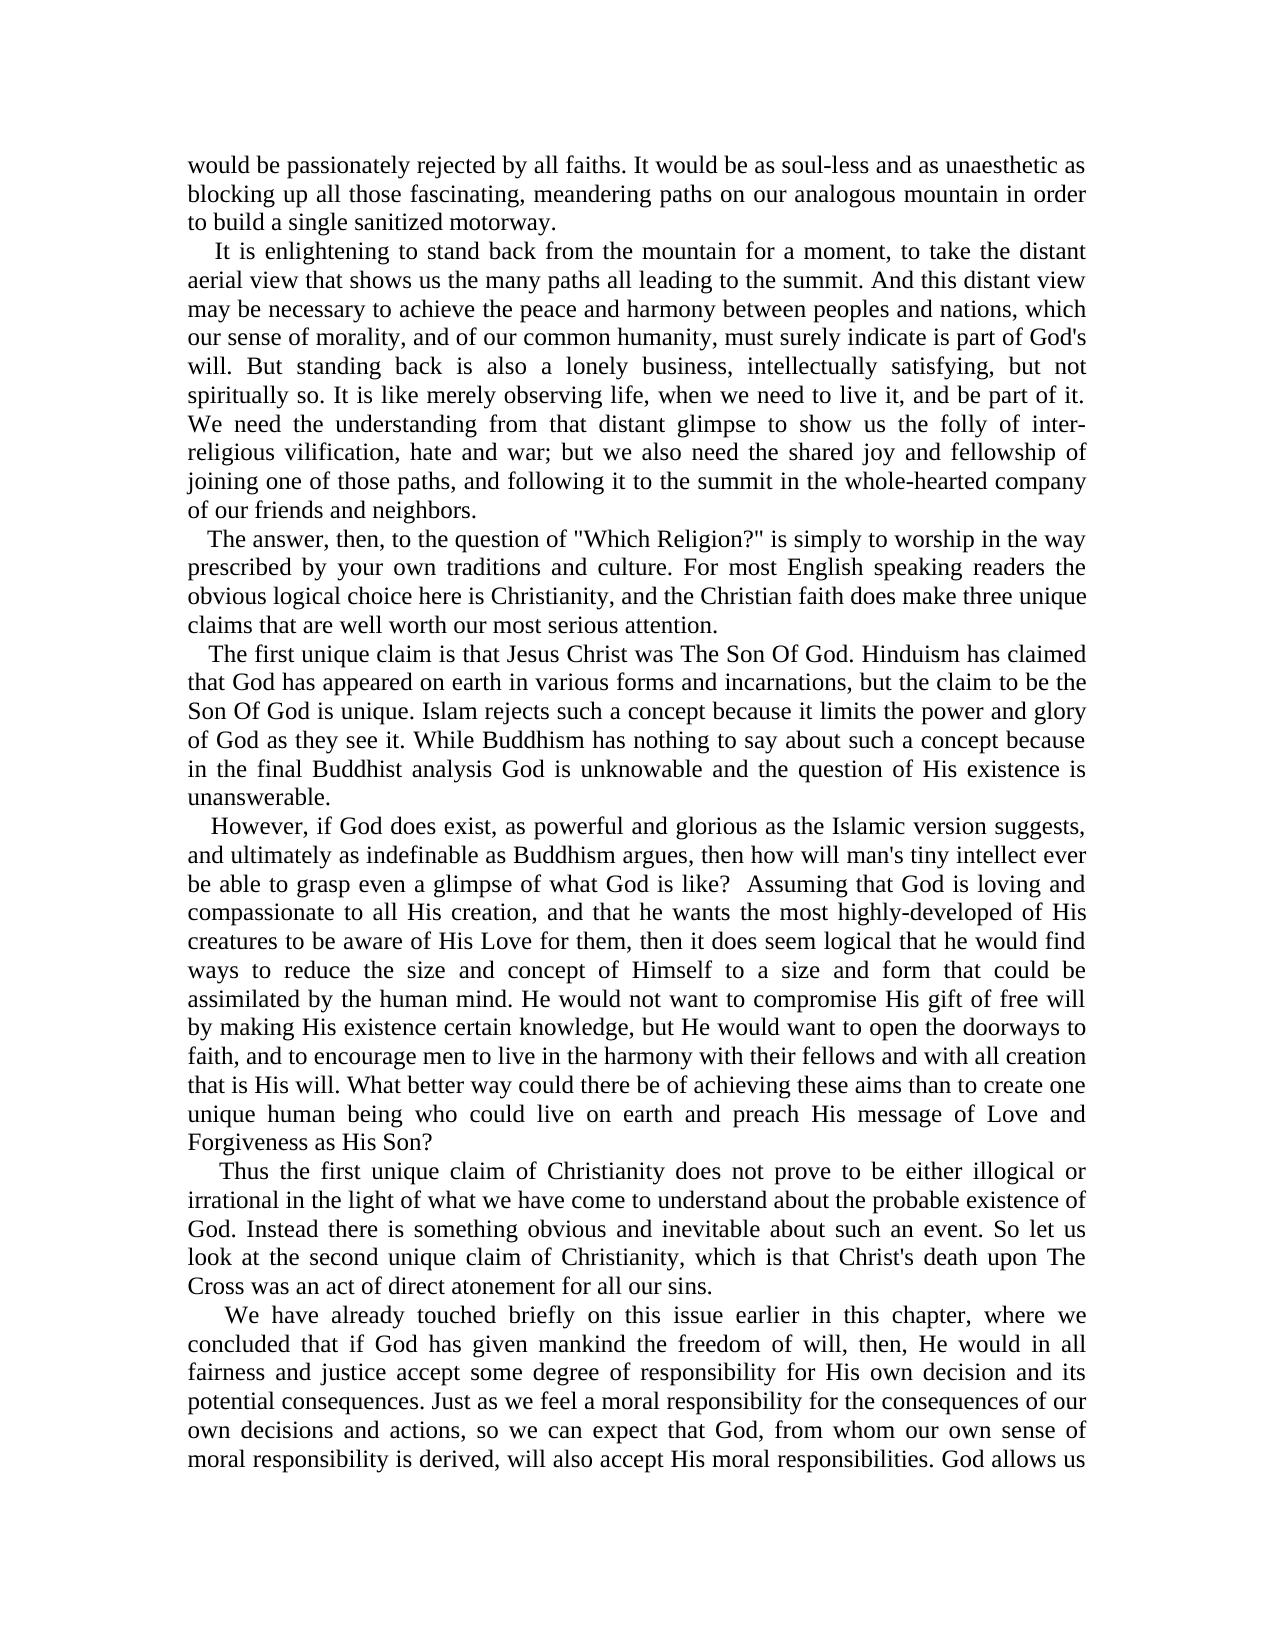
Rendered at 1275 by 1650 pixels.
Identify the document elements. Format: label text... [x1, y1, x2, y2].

text The answer, then, to the question of "Which Religion?" is simply to worship in the way prescribed by your own traditions and culture. For most English speaking readers the obvious logical choice here is Christianity, and the Christian faith does make three unique claims that are well worth our most serious attention. [187, 524, 1087, 639]
text The first unique claim is that Jesus Christ was The Son Of God. Hinduism has claimed that God has appeared on earth in various forms and incarnations, but the claim to be the Son Of God is unique. Islam rejects such a concept because it limits the power and glory of God as they see it. While Buddhism has nothing to say about such a concept because in the final Buddhist analysis God is unknowable and the question of His existence is unanswerable. [187, 639, 1087, 811]
text Thus the first unique claim of Christianity does not prove to be either illogical or irrational in the light of what we have come to understand about the probable existence of God. Instead there is something obvious and inevitable about such an event. So let us look at the second unique claim of Christianity, which is that Christ's death upon The Cross was an act of direct atonement for all our sins. [187, 1156, 1087, 1300]
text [187, 150, 1087, 236]
text However, if God does exist, as powerful and glorious as the Islamic version suggests, and ultimately as indefinable as Buddhism argues, then how will man's tiny intellect ever be able to grasp even a glimpse of what God is like? Assuming that God is loving and compassionate to all His creation, and that he wants the most highly-developed of His creatures to be aware of His Love for them, then it does seem logical that he would find ways to reduce the size and concept of Himself to a size and form that could be assimilated by the human mind. He would not want to compromise His gift of free will by making His existence certain knowledge, but He would want to open the doorways to faith, and to encourage men to live in the harmony with their fellows and with all creation that is His will. What better way could there be of achieving these aims than to create one unique human being who could live on earth and preach His message of Love and Forgiveness as His Son? [187, 811, 1087, 1156]
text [187, 1300, 1087, 1472]
text It is enlightening to stand back from the mountain for a moment, to take the distant aerial view that shows us the many paths all leading to the summit. And this distant view may be necessary to achieve the peace and harmony between peoples and nations, which our sense of morality, and of our common humanity, must surely indicate is part of God's will. But standing back is also a lonely business, intellectually satisfying, but not spiritually so. It is like merely observing life, when we need to live it, and be part of it. We need the understanding from that distant glimpse to show us the folly of inter-religious vilification, hate and war; but we also need the shared joy and fellowship of joining one of those paths, and following it to the summit in the whole-hearted company of our friends and neighbors. [187, 236, 1087, 524]
